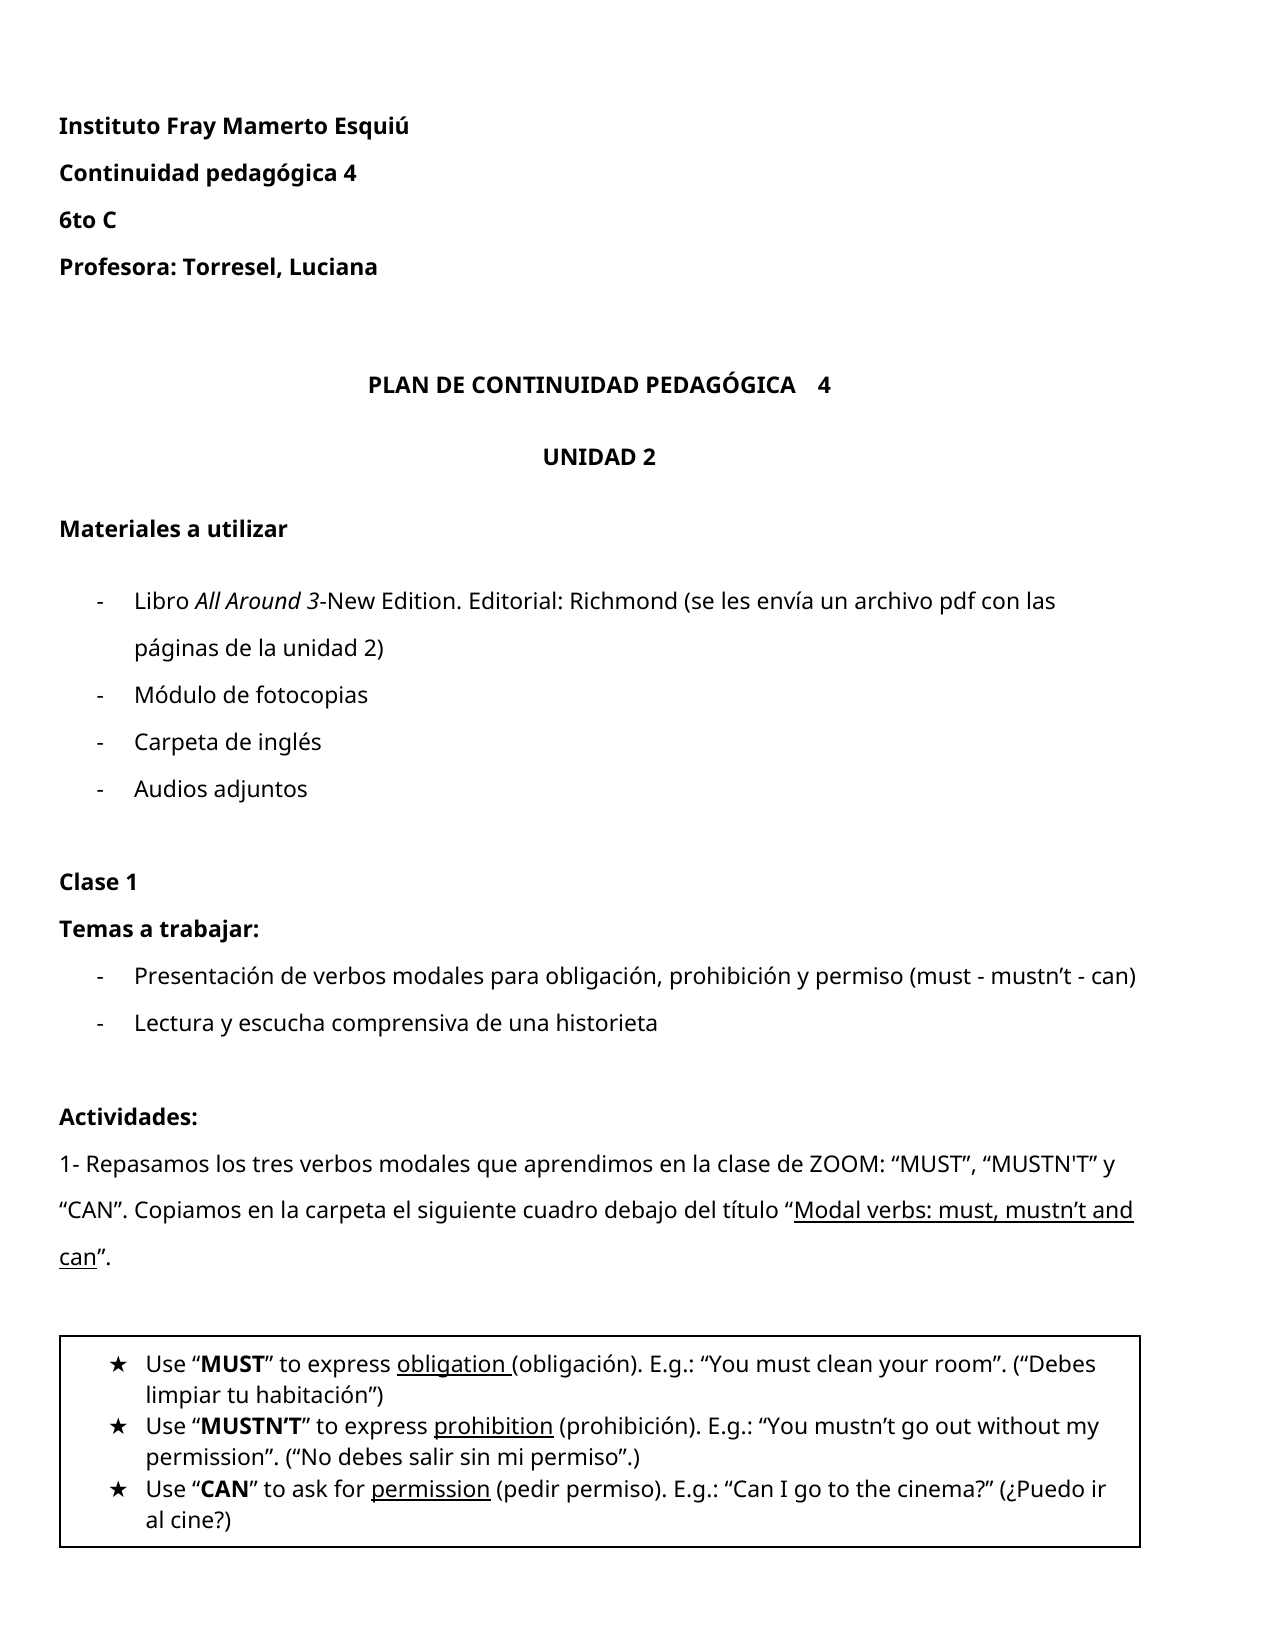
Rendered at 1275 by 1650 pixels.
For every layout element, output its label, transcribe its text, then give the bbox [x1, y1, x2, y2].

table_header Use “MUST” to express obligation (obligación). E.g.: “You must clean your room”. (“Debes limpiar tu habitación”) Use “MUSTN’T” to express prohibition (prohibición). E.g.: “You mustn’t go out without my permission”. (“No debes salir sin mi permiso”.) Use “CAN” to ask for permission (pedir permiso). E.g.: “Can I go to the cinema?” (¿Puedo ir al cine?) [61, 1337, 1139, 1546]
text Materiales a utilizar [59, 513, 1139, 544]
list Carpeta de inglés [96, 726, 1139, 757]
text PLAN DE CONTINUIDAD PEDAGÓGICA 4 [59, 369, 1139, 401]
list Módulo de fotocopias [96, 679, 1139, 710]
list Presentación de verbos modales para obligación, prohibición y permiso (must - mustn’t - can) [96, 960, 1139, 991]
text 1- Repasamos los tres verbos modales que aprendimos en la clase de ZOOM: “MUST”, “MUSTN'T” y “CAN”. Copiamos en la carpeta el siguiente cuadro debajo del título “Modal verbs: must, mustn’t and can”. [59, 1148, 1139, 1273]
text UNIDAD 2 [59, 441, 1139, 473]
list Lectura y escucha comprensiva de una historieta [96, 1007, 1139, 1038]
list Libro All Around 3-New Edition. Editorial: Richmond (se les envía un archivo pdf con las páginas de la unidad 2) [96, 585, 1139, 663]
text Instituto Fray Mamerto Esquiú [59, 110, 1139, 141]
text Temas a trabajar: [59, 913, 1139, 944]
text Continuidad pedagógica 4 [59, 157, 1139, 188]
text Profesora: Torresel, Luciana [59, 251, 1139, 282]
text Clase 1 [59, 866, 1139, 898]
text Actividades: [59, 1101, 1139, 1132]
list Audios adjuntos [96, 773, 1139, 804]
text 6to C [59, 204, 1139, 235]
